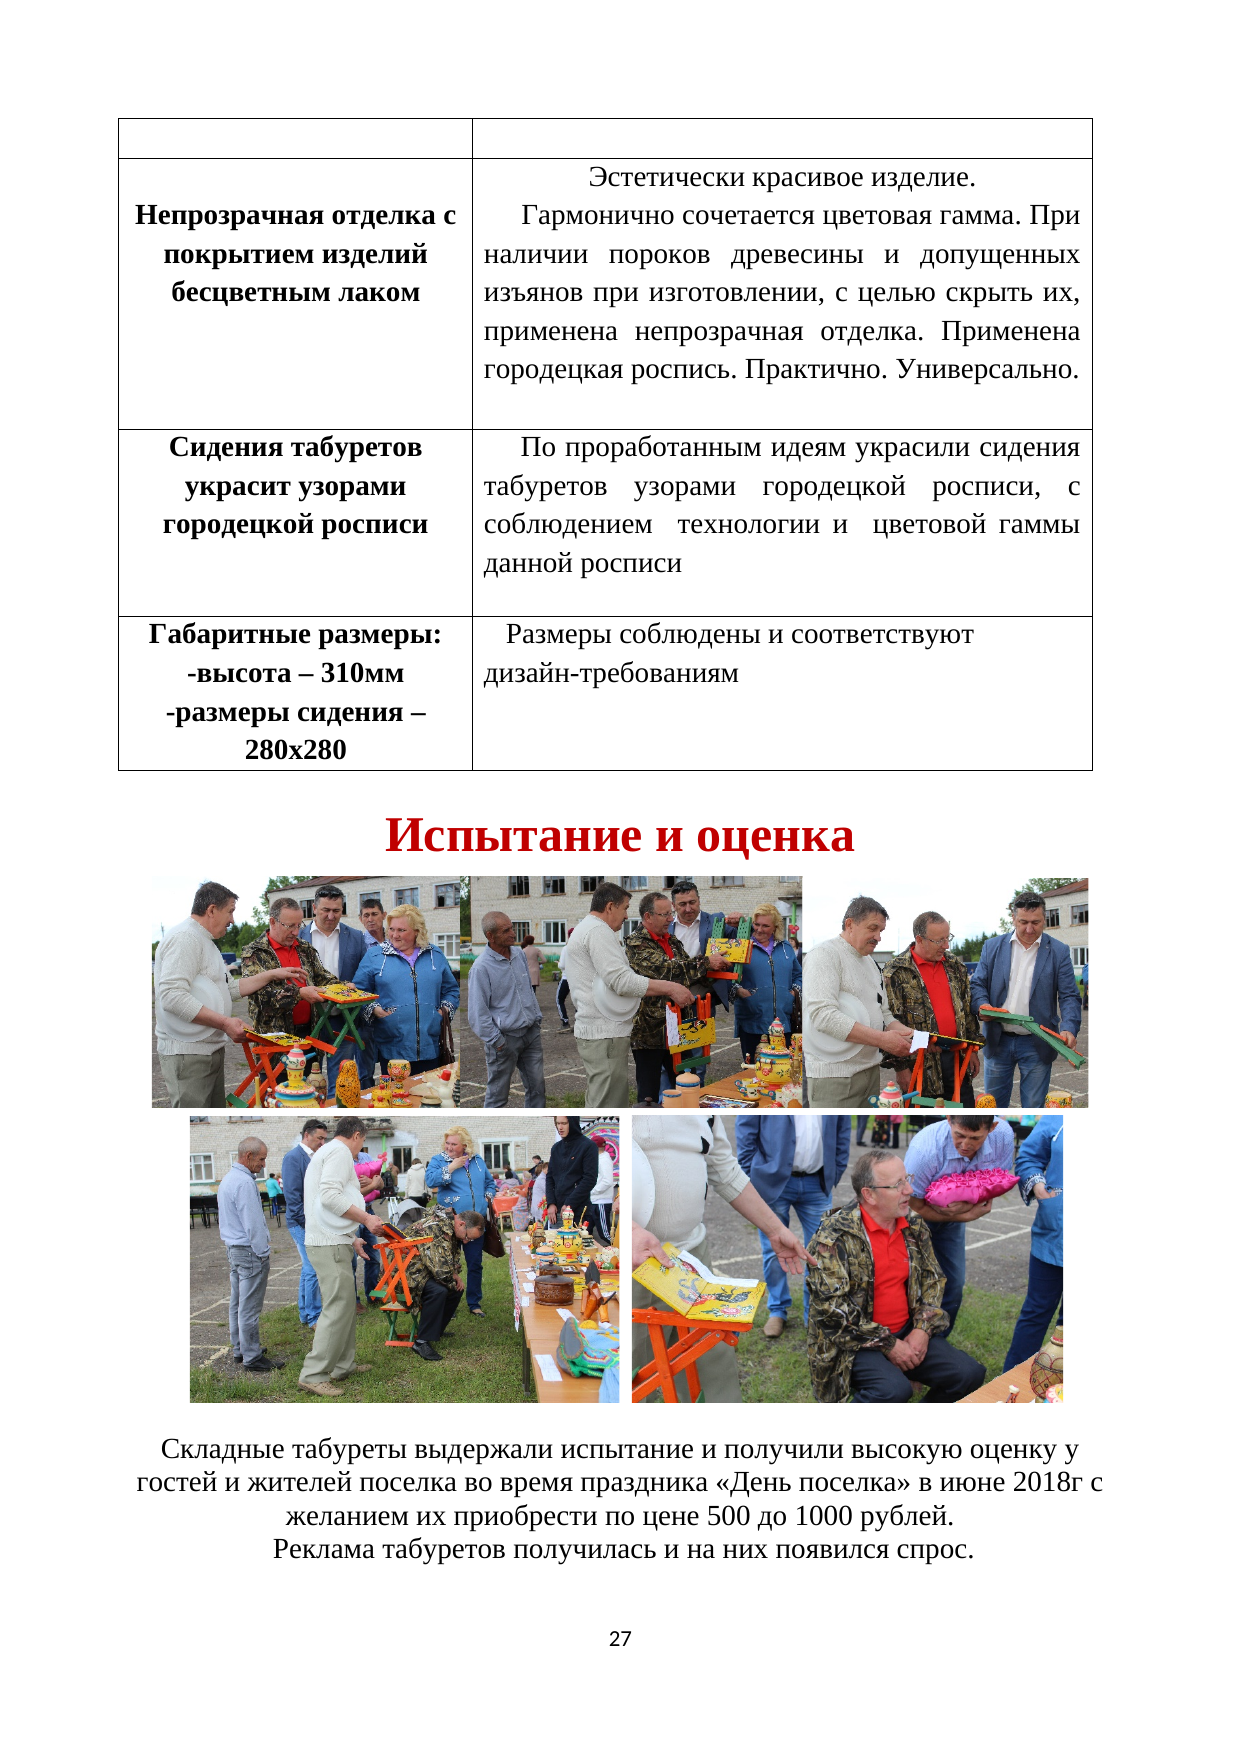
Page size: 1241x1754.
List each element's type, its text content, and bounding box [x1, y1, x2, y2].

table_cell Эстетически красивое изделие. Гармонично сочетается цветовая гамма. При наличии пороков древесины и допущенных изъянов при изготовлении, с целью скрыть их, применена непрозрачная отделка. Применена городецкая роспись. Практично. Универсально. [473, 159, 1092, 428]
table_cell Размеры соблюдены и соответствуют дизайн-требованиям [473, 617, 1092, 770]
text Реклама табуретов получилась и на них появился спрос. [118, 1531, 1122, 1565]
table_cell Сидения табуретов украсит узорами городецкой росписи [119, 430, 472, 616]
picture [189, 1116, 620, 1403]
text Испытание и оценка [118, 804, 1122, 862]
table_cell Непрозрачная отделка с покрытием изделий бесцветным лаком [119, 159, 472, 428]
table_cell По проработанным идеям украсили сидения табуретов узорами городецкой росписи, с соблюдением технологии и цветовой гаммы данной росписи [473, 430, 1092, 616]
table_cell Габаритные размеры: -высота – 310мм -размеры сидения – 280х280 [119, 617, 472, 770]
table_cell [473, 119, 1092, 158]
picture [151, 876, 1089, 1108]
picture [631, 1115, 1064, 1403]
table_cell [119, 119, 472, 158]
text Складные табуреты выдержали испытание и получили высокую оценку у гостей и жителей поселка во время праздника «День поселка» в июне 2018г с желанием их приобрести по цене 500 до 1000 рублей. [118, 1431, 1122, 1531]
